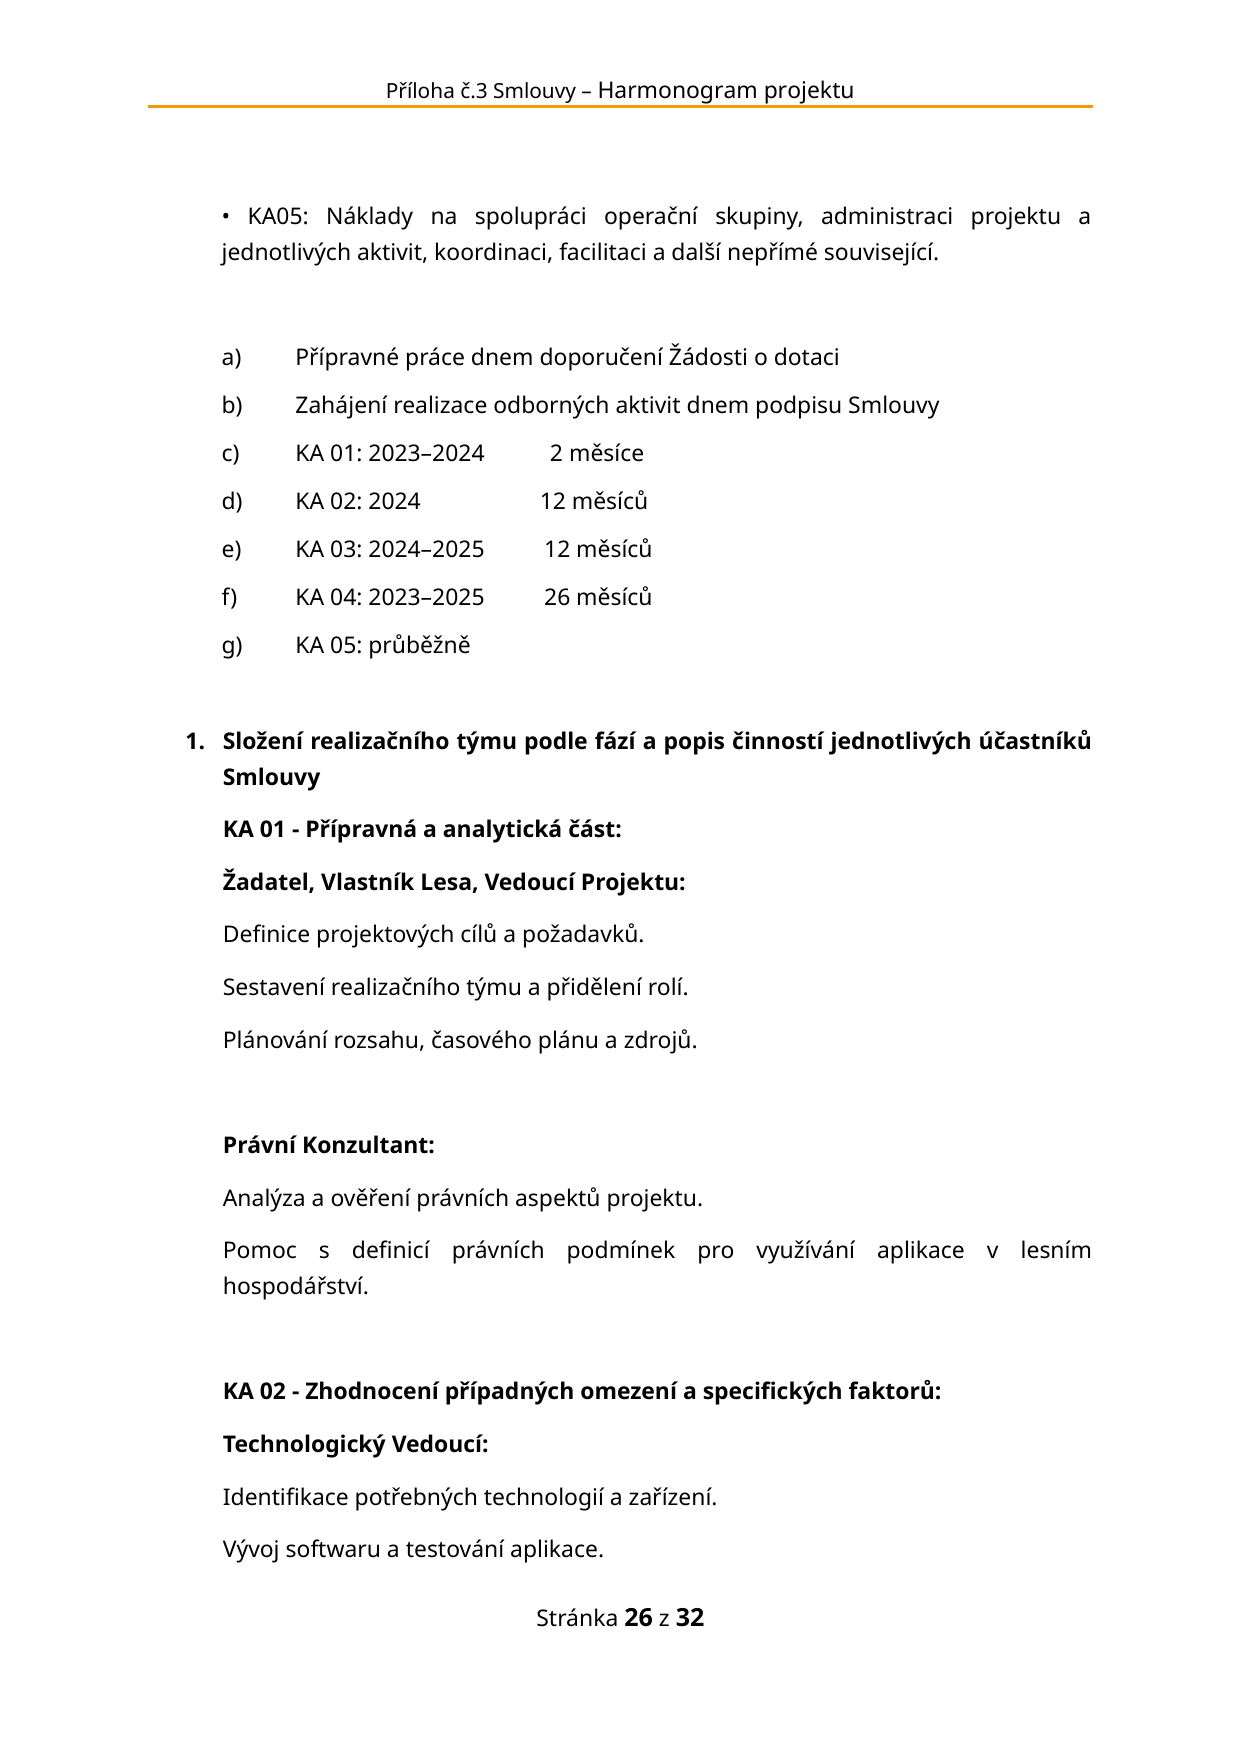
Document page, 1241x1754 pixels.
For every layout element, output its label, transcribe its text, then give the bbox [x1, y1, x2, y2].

text Analýza a ověření právních aspektů projektu. [223, 1181, 1093, 1213]
text c) KA 01: 2023–2024 2 měsíce [148, 437, 1093, 468]
text a) Přípravné práce dnem doporučení Žádosti o dotaci [148, 341, 1093, 373]
text Právní Konzultant: [223, 1129, 1093, 1160]
text d) KA 02: 2024 12 měsíců [148, 485, 1093, 516]
text KA 01 - Přípravná a analytická část: [223, 813, 1093, 844]
text g) KA 05: průběžně [148, 629, 1093, 660]
text Sestavení realizačního týmu a přidělení rolí. [223, 971, 1093, 1002]
text • KA05: Náklady na spolupráci operační skupiny, administraci projektu a jednotlivých aktivit, koordinaci, facilitaci a další nepřímé související. [221, 200, 1093, 267]
text b) Zahájení realizace odborných aktivit dnem podpisu Smlouvy [148, 389, 1093, 421]
text Vývoj softwaru a testování aplikace. [223, 1533, 1093, 1564]
text f) KA 04: 2023–2025 26 měsíců [148, 581, 1093, 612]
text Identifikace potřebných technologií a zařízení. [223, 1480, 1093, 1512]
text KA 02 - Zhodnocení případných omezení a specifických faktorů: [223, 1375, 1093, 1406]
list Složení realizačního týmu podle fází a popis činností jednotlivých účastníků Smlouvy [185, 725, 1093, 792]
text Žadatel, Vlastník Lesa, Vedoucí Projektu: [223, 866, 1093, 897]
text Definice projektových cílů a požadavků. [223, 918, 1093, 950]
text Pomoc s definicí právních podmínek pro využívání aplikace v lesním hospodářství. [223, 1234, 1093, 1301]
text e) KA 03: 2024–2025 12 měsíců [148, 533, 1093, 564]
text Plánování rozsahu, časového plánu a zdrojů. [223, 1024, 1093, 1055]
text Technologický Vedoucí: [223, 1428, 1093, 1459]
